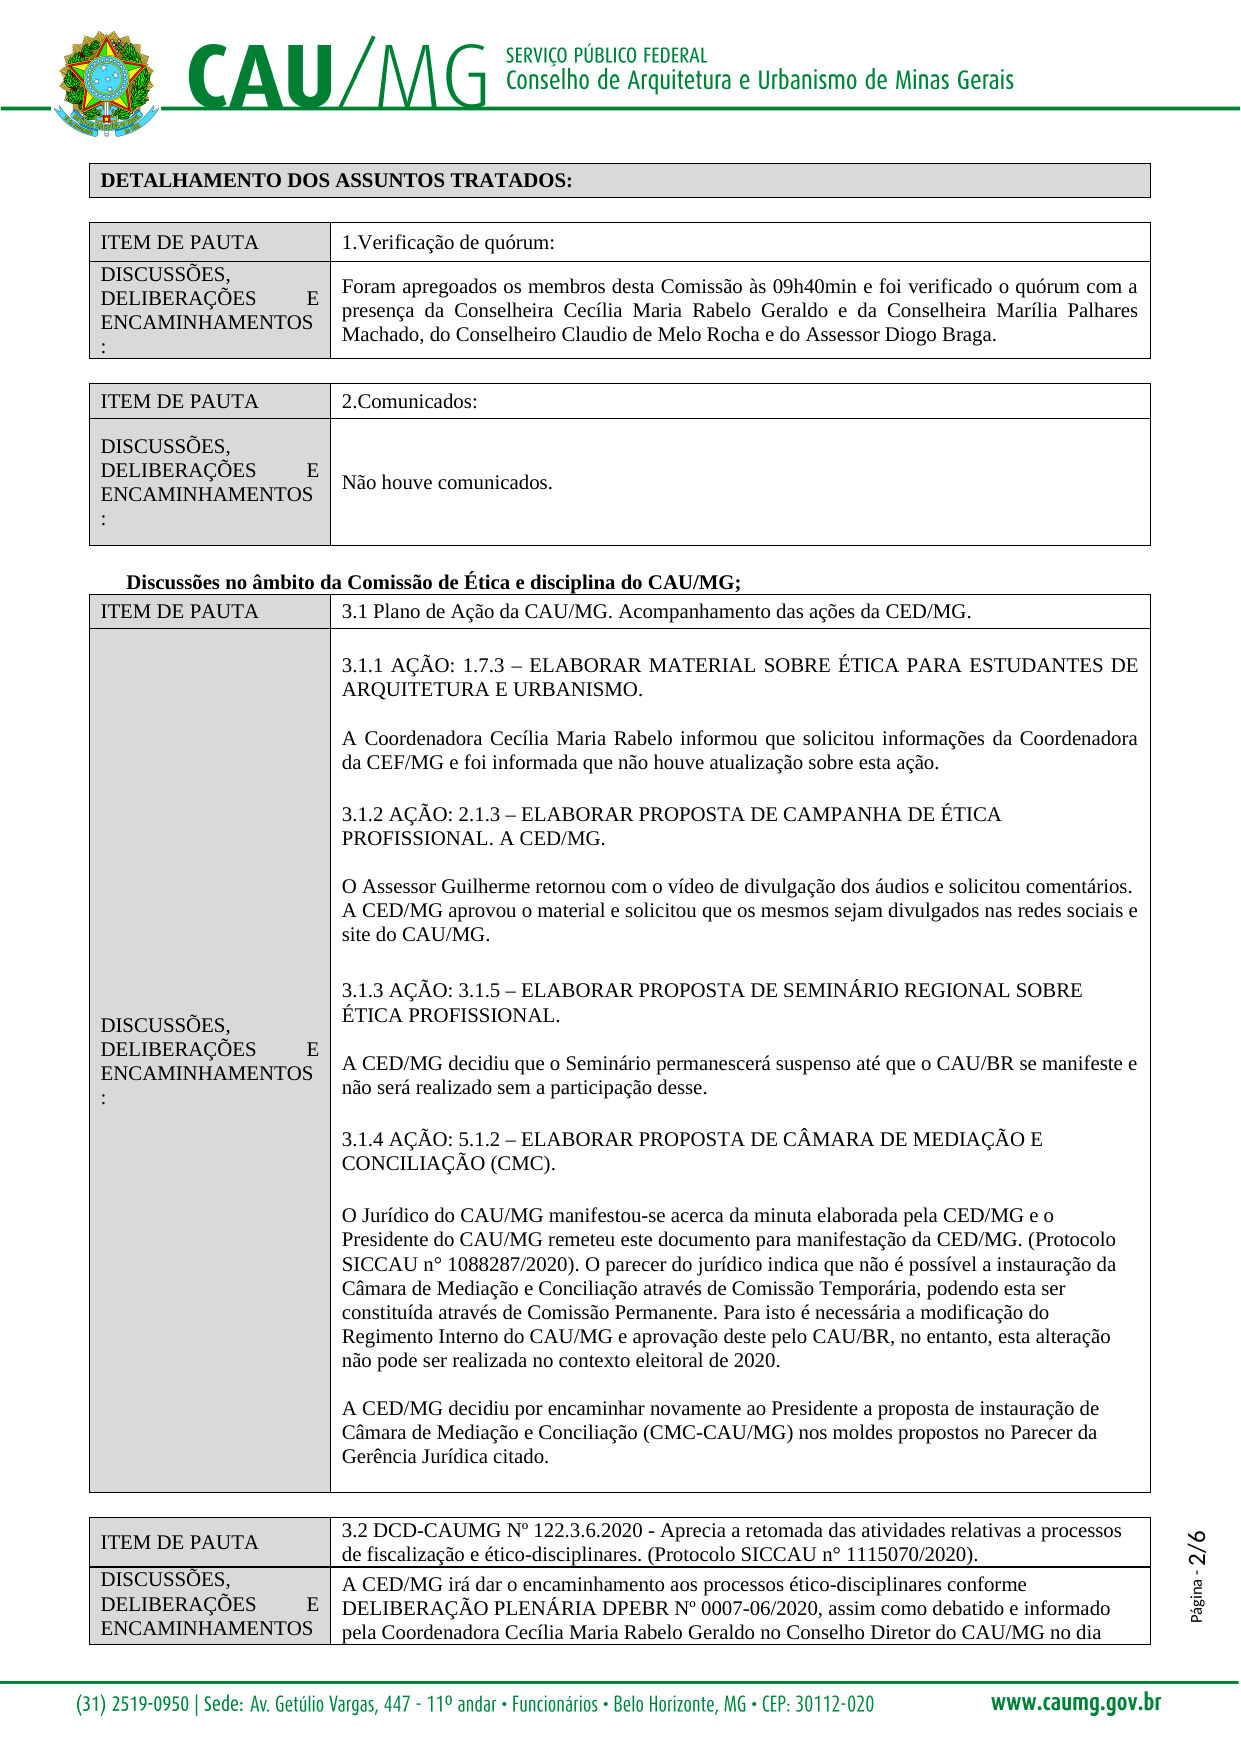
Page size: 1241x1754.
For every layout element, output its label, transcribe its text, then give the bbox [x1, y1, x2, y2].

table_header 2.Comunicados: [331, 384, 1150, 418]
table_header ITEM DE PAUTA [90, 384, 330, 418]
picture [0, 2, 1241, 150]
table_cell DISCUSSÕES, DELIBERAÇÕES E ENCAMINHAMENTOS: [90, 419, 330, 545]
table_header 3.1 Plano de Ação da CAU/MG. Acompanhamento das ações da CED/MG. [331, 595, 1150, 628]
table_header 1.Verificação de quórum: [331, 223, 1150, 261]
table_cell Não houve comunicados. [331, 419, 1150, 545]
table_header ITEM DE PAUTA [90, 223, 330, 261]
table_header ITEM DE PAUTA [90, 1518, 330, 1566]
table_cell DISCUSSÕES, DELIBERAÇÕES E ENCAMINHAMENTOS: [90, 1568, 330, 1644]
table_cell Foram apregoados os membros desta Comissão às 09h40min e foi verificado o quórum com a presença da Conselheira Cecília Maria Rabelo Geraldo e da Conselheira Marília Palhares Machado, do Conselheiro Claudio de Melo Rocha e do Assessor Diogo Braga. [331, 262, 1150, 358]
text Discussões no âmbito da Comissão de Ética e disciplina do CAU/MG; [126, 570, 1152, 594]
table_header 3.2 DCD-CAUMG Nº 122.3.6.2020 - Aprecia a retomada das atividades relativas a processos de fiscalização e ético-disciplinares. (Protocolo SICCAU n° 1115070/2020). [331, 1518, 1150, 1566]
table_header ITEM DE PAUTA [90, 595, 330, 628]
picture [0, 1668, 1239, 1754]
table_cell DISCUSSÕES, DELIBERAÇÕES E ENCAMINHAMENTOS: [90, 629, 330, 1492]
table_cell DETALHAMENTO DOS ASSUNTOS TRATADOS: [90, 164, 1150, 197]
table_cell DISCUSSÕES, DELIBERAÇÕES E ENCAMINHAMENTOS: [90, 262, 330, 358]
table_cell 3.1.1 AÇÃO: 1.7.3 – ELABORAR MATERIAL SOBRE ÉTICA PARA ESTUDANTES DE ARQUITETURA E URBANISMO. A Coordenadora Cecília Maria Rabelo informou que solicitou informações da Coordenadora da CEF/MG e foi informada que não houve atualização sobre esta ação. 3.1.2 AÇÃO: 2.1.3 – ELABORAR PROPOSTA DE CAMPANHA DE ÉTICA PROFISSIONAL. A CED/MG. O Assessor Guilherme retornou com o vídeo de divulgação dos áudios e solicitou comentários. A CED/MG aprovou o material e solicitou que os mesmos sejam divulgados nas redes sociais e site do CAU/MG. 3.1.3 AÇÃO: 3.1.5 – ELABORAR PROPOSTA DE SEMINÁRIO REGIONAL SOBRE ÉTICA PROFISSIONAL. A CED/MG decidiu que o Seminário permanescerá suspenso até que o CAU/BR se manifeste e não será realizado sem a participação desse. 3.1.4 AÇÃO: 5.1.2 – ELABORAR PROPOSTA DE CÂMARA DE MEDIAÇÃO E CONCILIAÇÃO (CMC). O Jurídico do CAU/MG manifestou-se acerca da minuta elaborada pela CED/MG e o Presidente do CAU/MG remeteu este documento para manifestação da CED/MG. (Protocolo SICCAU n° 1088287/2020). O parecer do jurídico indica que não é possível a instauração da Câmara de Mediação e Conciliação através de Comissão Temporária, podendo esta ser constituída através de Comissão Permanente. Para isto é necessária a modificação do Regimento Interno do CAU/MG e aprovação deste pelo CAU/BR, no entanto, esta alteração não pode ser realizada no contexto eleitoral de 2020. A CED/MG decidiu por encaminhar novamente ao Presidente a proposta de instauração de Câmara de Mediação e Conciliação (CMC-CAU/MG) nos moldes propostos no Parecer da Gerência Jurídica citado. [331, 629, 1150, 1492]
